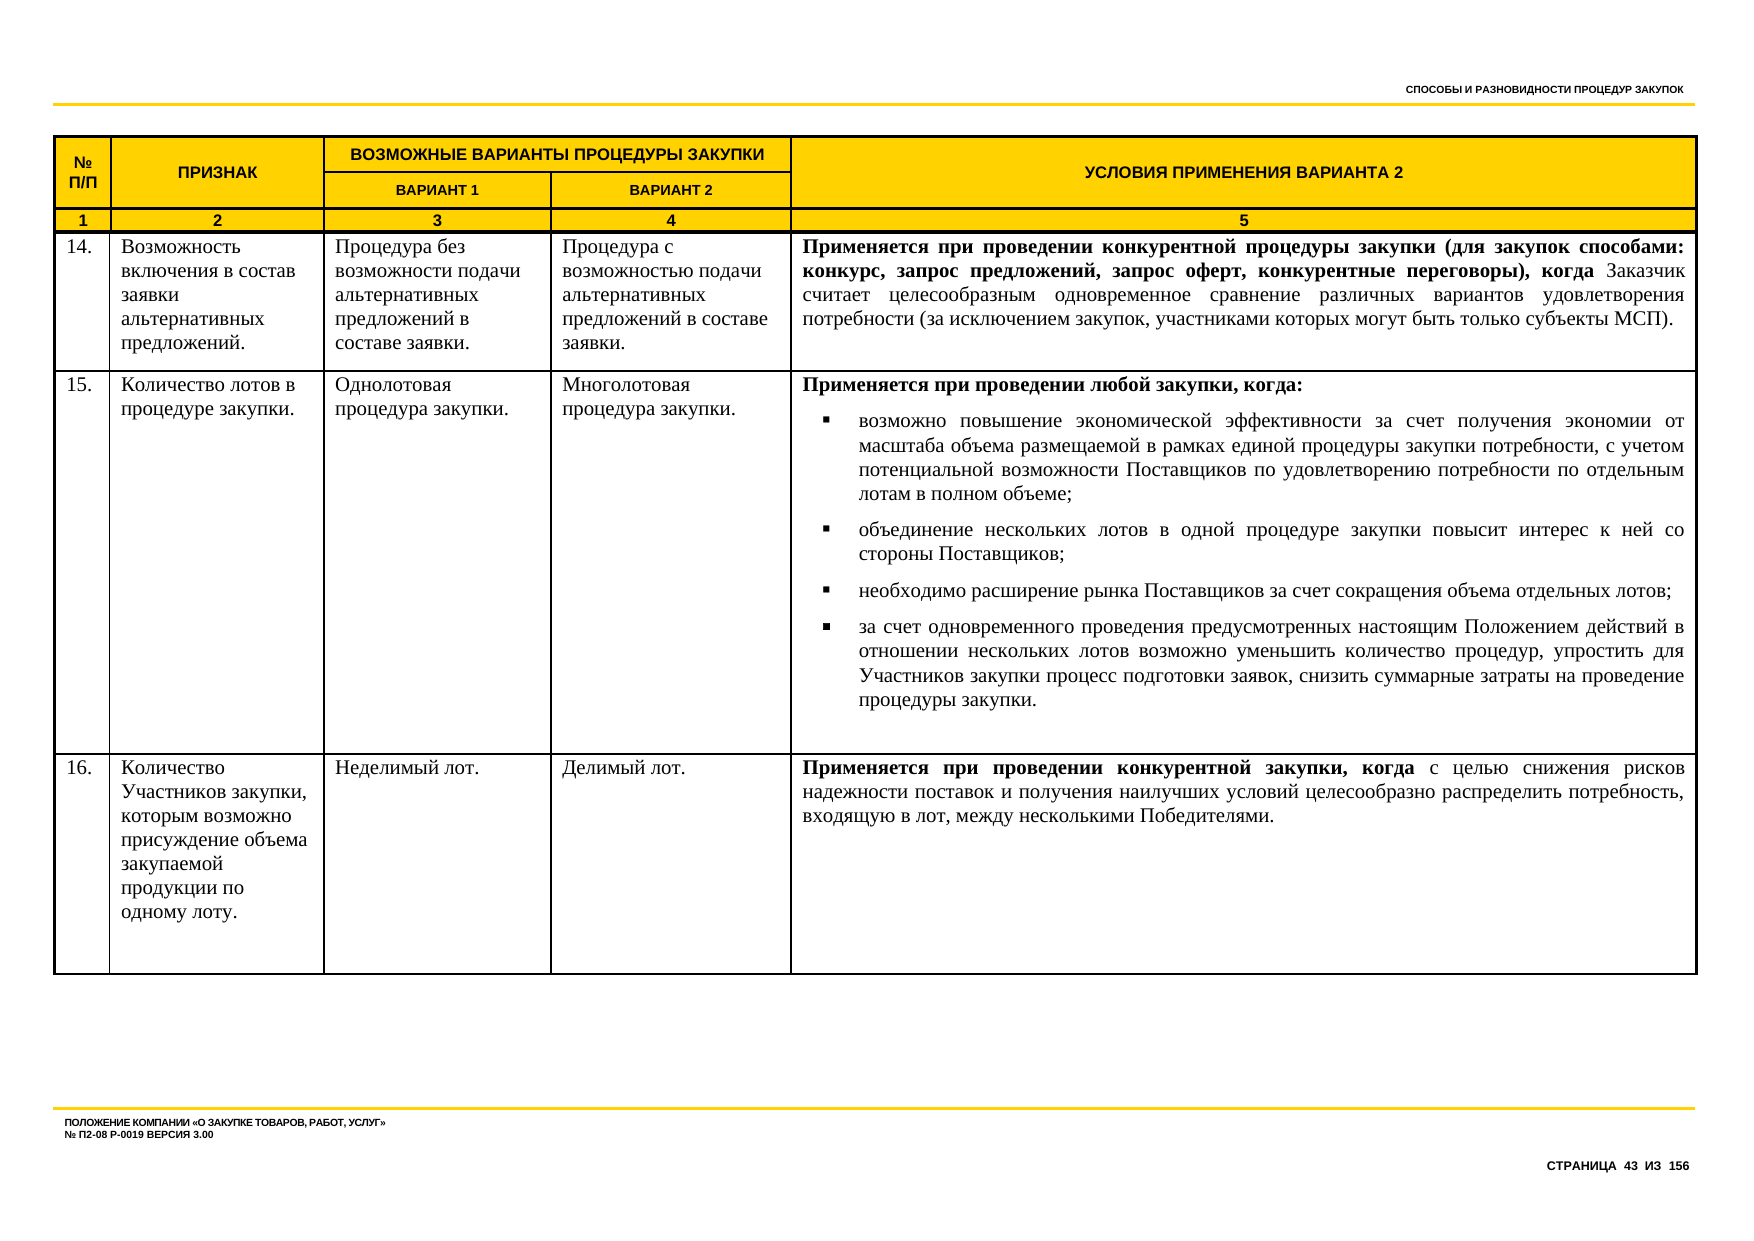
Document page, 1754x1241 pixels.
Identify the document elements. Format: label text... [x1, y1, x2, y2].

table_cell Количество Участников закупки, которым возможно присуждение объема закупаемой продукции по одному лоту. [110, 755, 323, 973]
table_cell Делимый лот. [552, 755, 790, 973]
table_cell Однолотовая процедура закупки. [325, 372, 550, 753]
table_cell Количество лотов в процедуре закупки. [110, 372, 323, 753]
table_cell [56, 234, 109, 370]
table_cell 3 [325, 210, 550, 230]
table_header Условия применения варианта 2 [792, 138, 1695, 207]
table_header Признак [112, 138, 323, 207]
table_cell Процедура без возможности подачи альтернативных предложений в составе заявки. [325, 234, 550, 370]
table_cell Процедура с возможностью подачи альтернативных предложений в составе заявки. [552, 234, 790, 370]
table_cell [56, 755, 109, 973]
table_cell Возможность включения в состав заявки альтернативных предложений. [110, 234, 323, 370]
table_cell Неделимый лот. [325, 755, 550, 973]
table_header № п/п [56, 138, 110, 207]
table_cell 2 [112, 210, 323, 230]
table_cell Многолотовая процедура закупки. [552, 372, 790, 753]
table_header Возможные варианты процедуры закупки [325, 138, 790, 171]
table_cell вариант 2 [552, 173, 790, 207]
table_cell вариант 1 [325, 173, 550, 207]
table_cell Применяется при проведении конкурентной закупки, когда с целью снижения рисков надежности поставок и получения наилучших условий целесообразно распределить потребность, входящую в лот, между несколькими Победителями. [792, 755, 1695, 973]
table_cell [56, 372, 109, 753]
table_cell Применяется при проведении конкурентной процедуры закупки (для закупок способами: конкурс, запрос предложений, запрос оферт, конкурентные переговоры), когда Заказчик считает целесообразным одновременное сравнение различных вариантов удовлетворения потребности (за исключением закупок, участниками которых могут быть только субъекты МСП). [792, 234, 1695, 370]
table_cell 5 [792, 210, 1695, 230]
table_cell 1 [56, 210, 110, 230]
table_cell Применяется при проведении любой закупки, когда: возможно повышение экономической эффективности за счет получения экономии от масштаба объема размещаемой в рамках единой процедуры закупки потребности, с учетом потенциальной возможности Поставщиков по удовлетворению потребности по отдельным лотам в полном объеме; объединение нескольких лотов в одной процедуре закупки повысит интерес к ней со стороны Поставщиков; необходимо расширение рынка Поставщиков за счет сокращения объема отдельных лотов; за счет одновременного проведения предусмотренных настоящим Положением действий в отношении нескольких лотов возможно уменьшить количество процедур, упростить для Участников закупки процесс подготовки заявок, снизить суммарные затраты на проведение процедуры закупки. [792, 372, 1695, 753]
table_cell 4 [552, 210, 790, 230]
